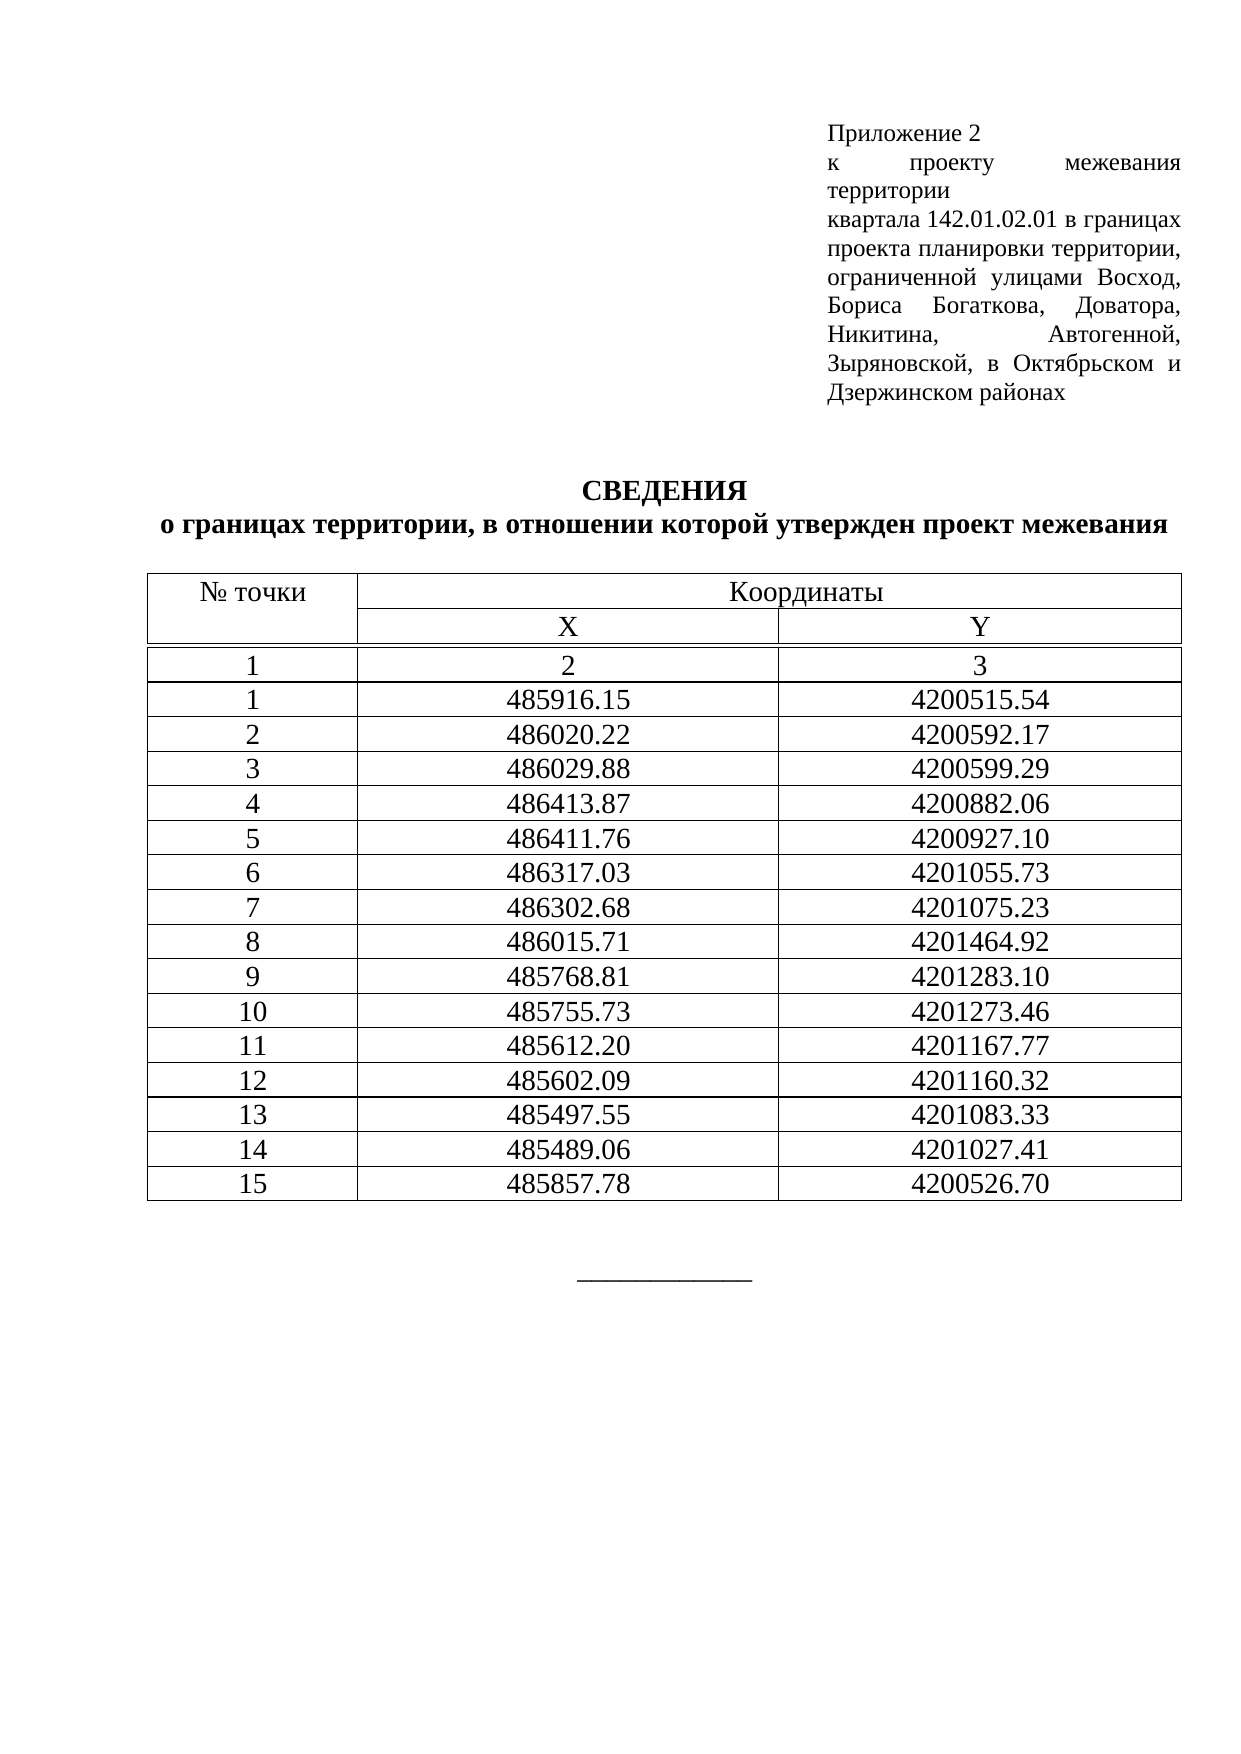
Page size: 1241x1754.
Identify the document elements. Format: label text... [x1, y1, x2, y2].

table_cell 4200592.17 [779, 717, 1181, 751]
table_cell 4 [148, 786, 357, 820]
table_header 3 [779, 648, 1181, 681]
table_cell 4201027.41 [779, 1132, 1181, 1166]
table_cell 4201273.46 [779, 994, 1181, 1027]
table_cell 10 [148, 994, 357, 1027]
table_cell 7 [148, 890, 357, 923]
table_cell 1 [148, 683, 357, 716]
table_cell 11 [148, 1028, 357, 1062]
table_cell 485755.73 [358, 994, 778, 1027]
table_cell 4200927.10 [779, 821, 1181, 854]
text о границах территории, в отношении которой утвержден проект межевания [148, 506, 1181, 540]
table_cell 2 [148, 717, 357, 751]
table_header Координаты [358, 574, 1181, 608]
table_cell 485602.09 [358, 1063, 778, 1096]
table_cell 3 [148, 752, 357, 785]
table_cell 4201167.77 [779, 1028, 1181, 1062]
table_cell X [358, 609, 778, 643]
text к проекту межевания территории квартала 142.01.02.01 в границах проекта планировки территории, ограниченной улицами Восход, Бориса Богаткова, Доватора, Никитина, Автогенной, Зыряновской, в Октябрьском и Дзержинском районах [827, 147, 1181, 406]
table_cell 13 [148, 1098, 357, 1131]
table_cell 486413.87 [358, 786, 778, 820]
table_cell 15 [148, 1167, 357, 1200]
table_cell 4201283.10 [779, 959, 1181, 993]
table_cell Y [779, 609, 1181, 643]
table_cell 486302.68 [358, 890, 778, 923]
table_cell 485612.20 [358, 1028, 778, 1062]
table_cell 485497.55 [358, 1098, 778, 1131]
table_cell 4200599.29 [779, 752, 1181, 785]
table_cell 485768.81 [358, 959, 778, 993]
table_cell 14 [148, 1132, 357, 1166]
table_cell 6 [148, 855, 357, 889]
text СВЕДЕНИЯ [148, 473, 1181, 506]
table_header № точки [148, 574, 357, 643]
table_cell 486411.76 [358, 821, 778, 854]
table_cell 4200882.06 [779, 786, 1181, 820]
text Приложение 2 [812, 118, 1181, 147]
table_cell 4201160.32 [779, 1063, 1181, 1096]
table_cell 486015.71 [358, 925, 778, 958]
table_header 2 [358, 648, 778, 681]
table_header 1 [148, 648, 357, 681]
table_cell 485489.06 [358, 1132, 778, 1166]
table_cell 485857.78 [358, 1167, 778, 1200]
table_cell 485916.15 [358, 683, 778, 716]
table_cell 4201055.73 [779, 855, 1181, 889]
table_cell 9 [148, 959, 357, 993]
table_cell 8 [148, 925, 357, 958]
table_cell 486029.88 [358, 752, 778, 785]
table_cell 4201083.33 [779, 1098, 1181, 1131]
table_cell 5 [148, 821, 357, 854]
table_cell 486020.22 [358, 717, 778, 751]
table_cell 486317.03 [358, 855, 778, 889]
text ____________ [148, 1251, 1181, 1285]
table_cell 4200515.54 [779, 683, 1181, 716]
table_cell 4201464.92 [779, 925, 1181, 958]
table_cell 4200526.70 [779, 1167, 1181, 1200]
table_cell 4201075.23 [779, 890, 1181, 923]
table_cell 12 [148, 1063, 357, 1096]
